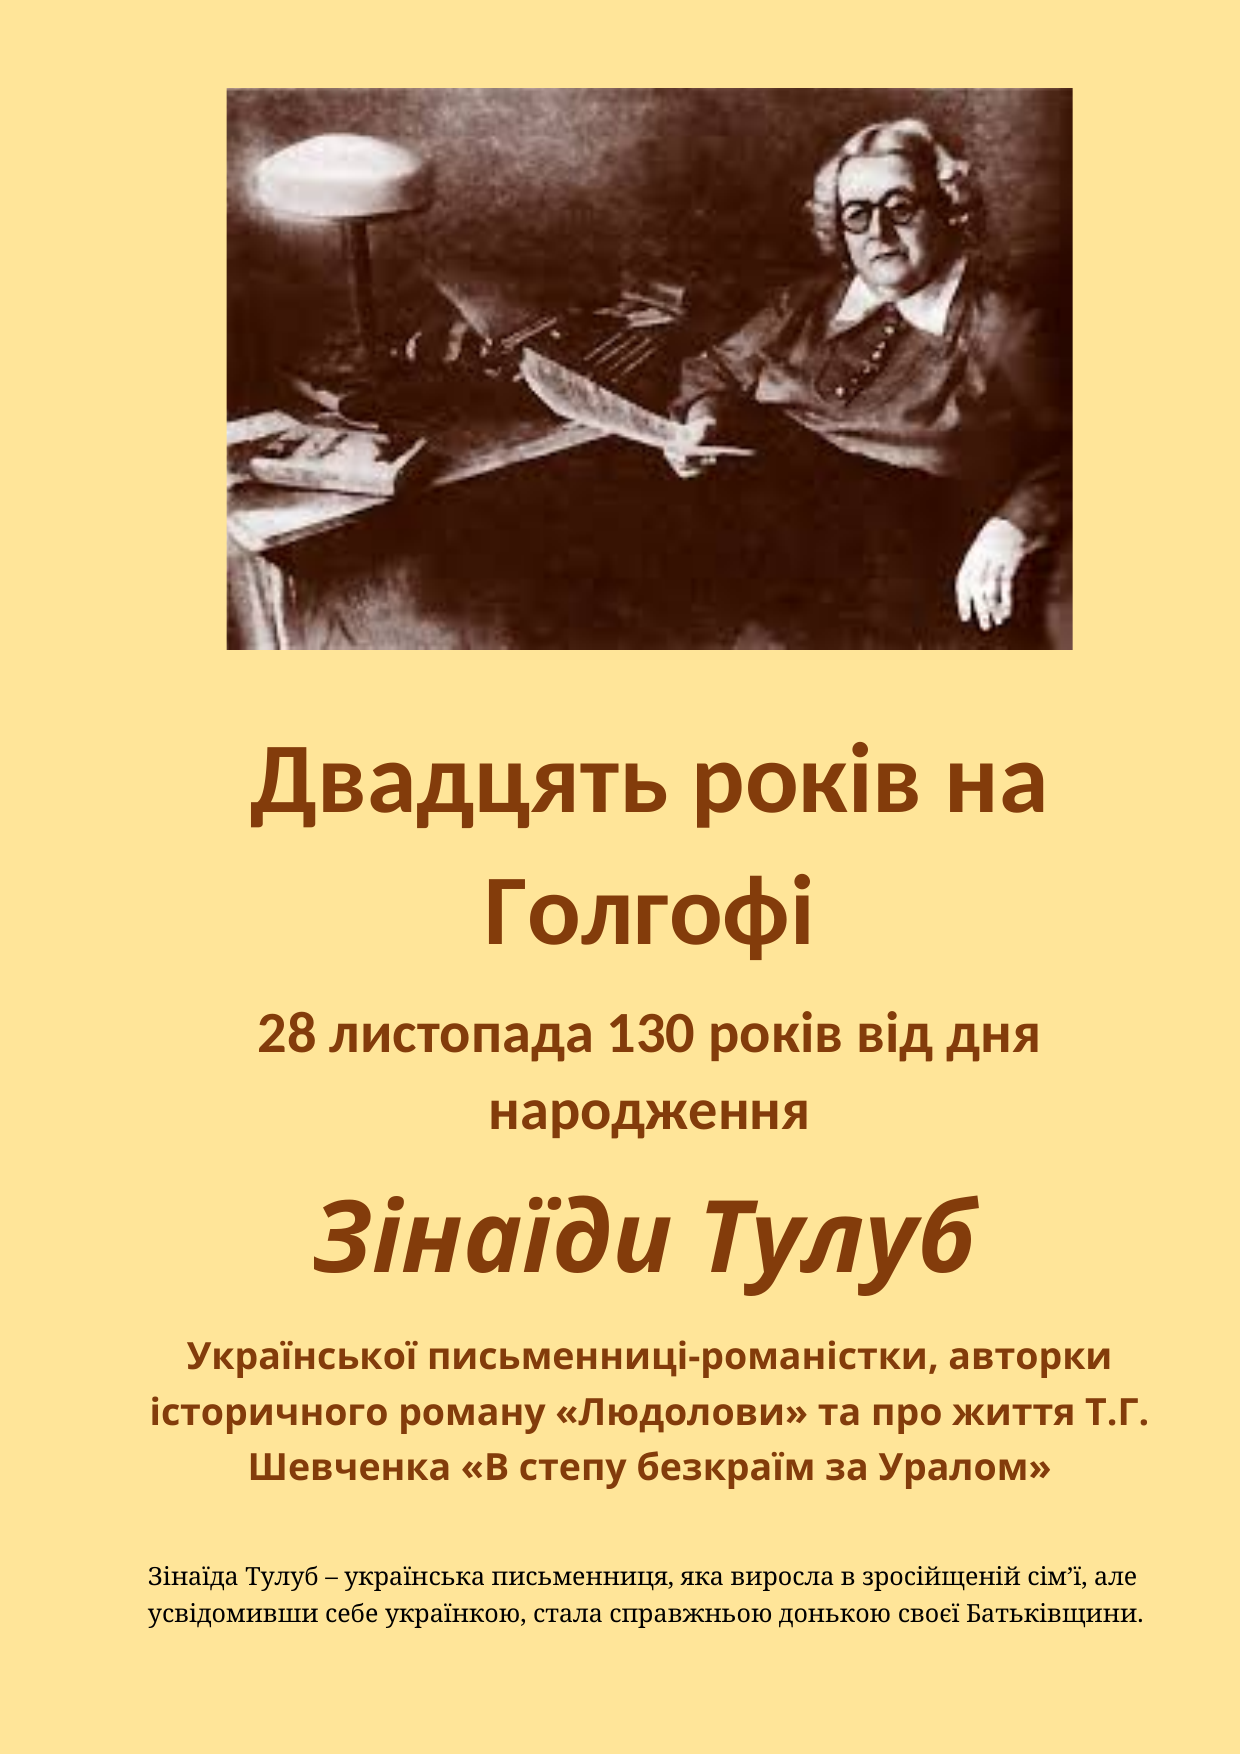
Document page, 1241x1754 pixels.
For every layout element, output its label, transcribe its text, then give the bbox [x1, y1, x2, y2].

text Зінаїди Тулуб [148, 1166, 1152, 1302]
text 28 листопада 130 років від дня народження [148, 996, 1152, 1144]
text Двадцять років на Голгофі [148, 715, 1152, 969]
picture [226, 88, 1073, 650]
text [148, 1558, 1152, 1629]
text Української письменниці-романістки, авторки історичного роману «Людолови» та про життя Т.Г. Шевченка «В степу безкраїм за Уралом» [148, 1330, 1152, 1491]
